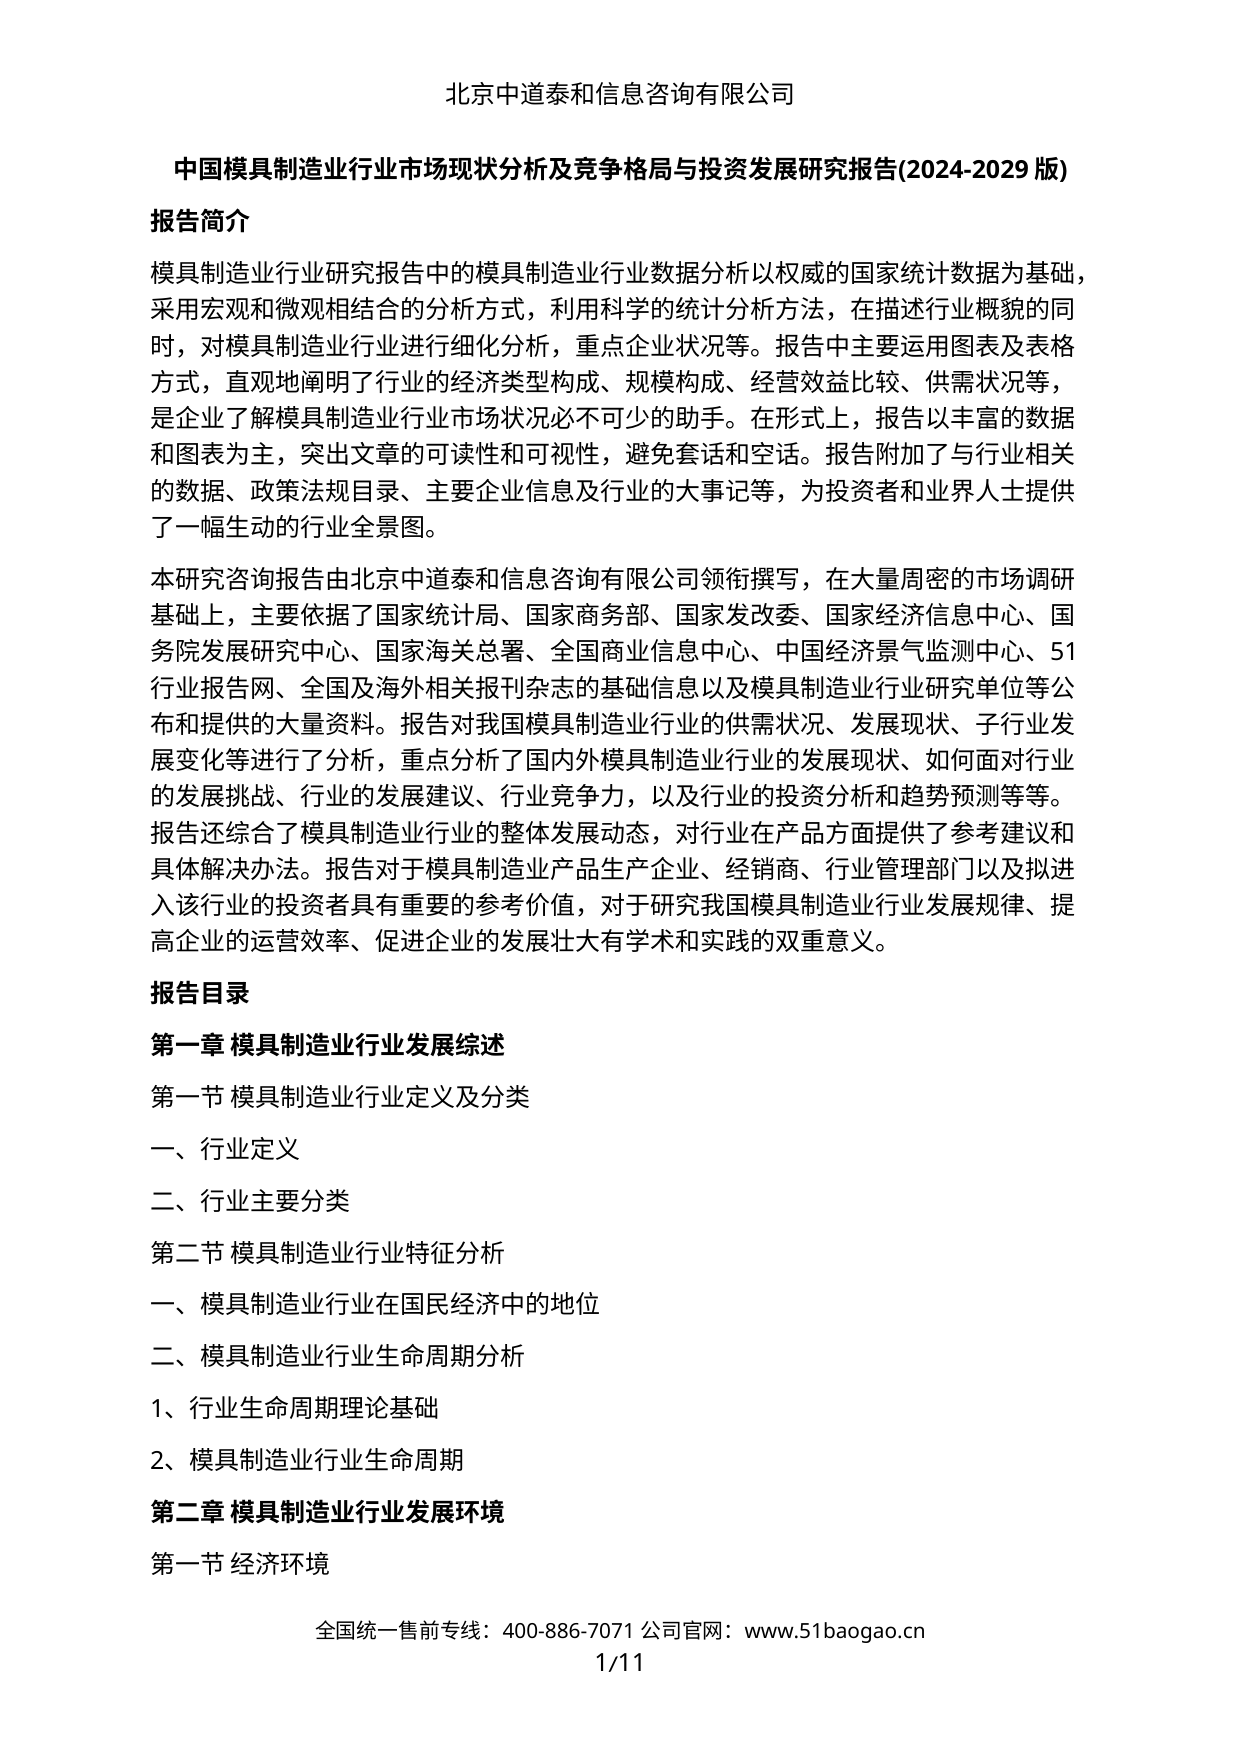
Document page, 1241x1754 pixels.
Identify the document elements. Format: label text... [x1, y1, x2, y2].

text 一、模具制造业行业在国民经济中的地位 [150, 1285, 1090, 1321]
text 二、行业主要分类 [150, 1181, 1090, 1217]
text 1、行业生命周期理论基础 [150, 1389, 1090, 1425]
text 二、模具制造业行业生命周期分析 [150, 1337, 1090, 1373]
text 一、行业定义 [150, 1129, 1090, 1166]
text 报告目录 [150, 974, 1090, 1010]
text 中国模具制造业行业市场现状分析及竞争格局与投资发展研究报告(2024-2029版) [150, 150, 1090, 186]
text 第一节 经济环境 [150, 1544, 1090, 1581]
text 第一节 模具制造业行业定义及分类 [150, 1077, 1090, 1114]
text 第二章 模具制造业行业发展环境 [150, 1492, 1090, 1529]
text 本研究咨询报告由北京中道泰和信息咨询有限公司领衔撰写，在大量周密的市场调研基础上，主要依据了国家统计局、国家商务部、国家发改委、国家经济信息中心、国务院发展研究中心、国家海关总署、全国商业信息中心、中国经济景气监测中心、51行业报告网、全国及海外相关报刊杂志的基础信息以及模具制造业行业研究单位等公布和提供的大量资料。报告对我国模具制造业行业的供需状况、发展现状、子行业发展变化等进行了分析，重点分析了国内外模具制造业行业的发展现状、如何面对行业的发展挑战、行业的发展建议、行业竞争力，以及行业的投资分析和趋势预测等等。报告还综合了模具制造业行业的整体发展动态，对行业在产品方面提供了参考建议和具体解决办法。报告对于模具制造业产品生产企业、经销商、行业管理部门以及拟进入该行业的投资者具有重要的参考价值，对于研究我国模具制造业行业发展规律、提高企业的运营效率、促进企业的发展壮大有学术和实践的双重意义。 [150, 559, 1090, 958]
text 第二节 模具制造业行业特征分析 [150, 1233, 1090, 1269]
text 模具制造业行业研究报告中的模具制造业行业数据分析以权威的国家统计数据为基础，采用宏观和微观相结合的分析方式，利用科学的统计分析方法，在描述行业概貌的同时，对模具制造业行业进行细化分析，重点企业状况等。报告中主要运用图表及表格方式，直观地阐明了行业的经济类型构成、规模构成、经营效益比较、供需状况等，是企业了解模具制造业行业市场状况必不可少的助手。在形式上，报告以丰富的数据和图表为主，突出文章的可读性和可视性，避免套话和空话。报告附加了与行业相关的数据、政策法规目录、主要企业信息及行业的大事记等，为投资者和业界人士提供了一幅生动的行业全景图。 [150, 254, 1090, 544]
text 第一章 模具制造业行业发展综述 [150, 1026, 1090, 1062]
text 2、模具制造业行业生命周期 [150, 1441, 1090, 1477]
text 报告简介 [150, 202, 1090, 238]
